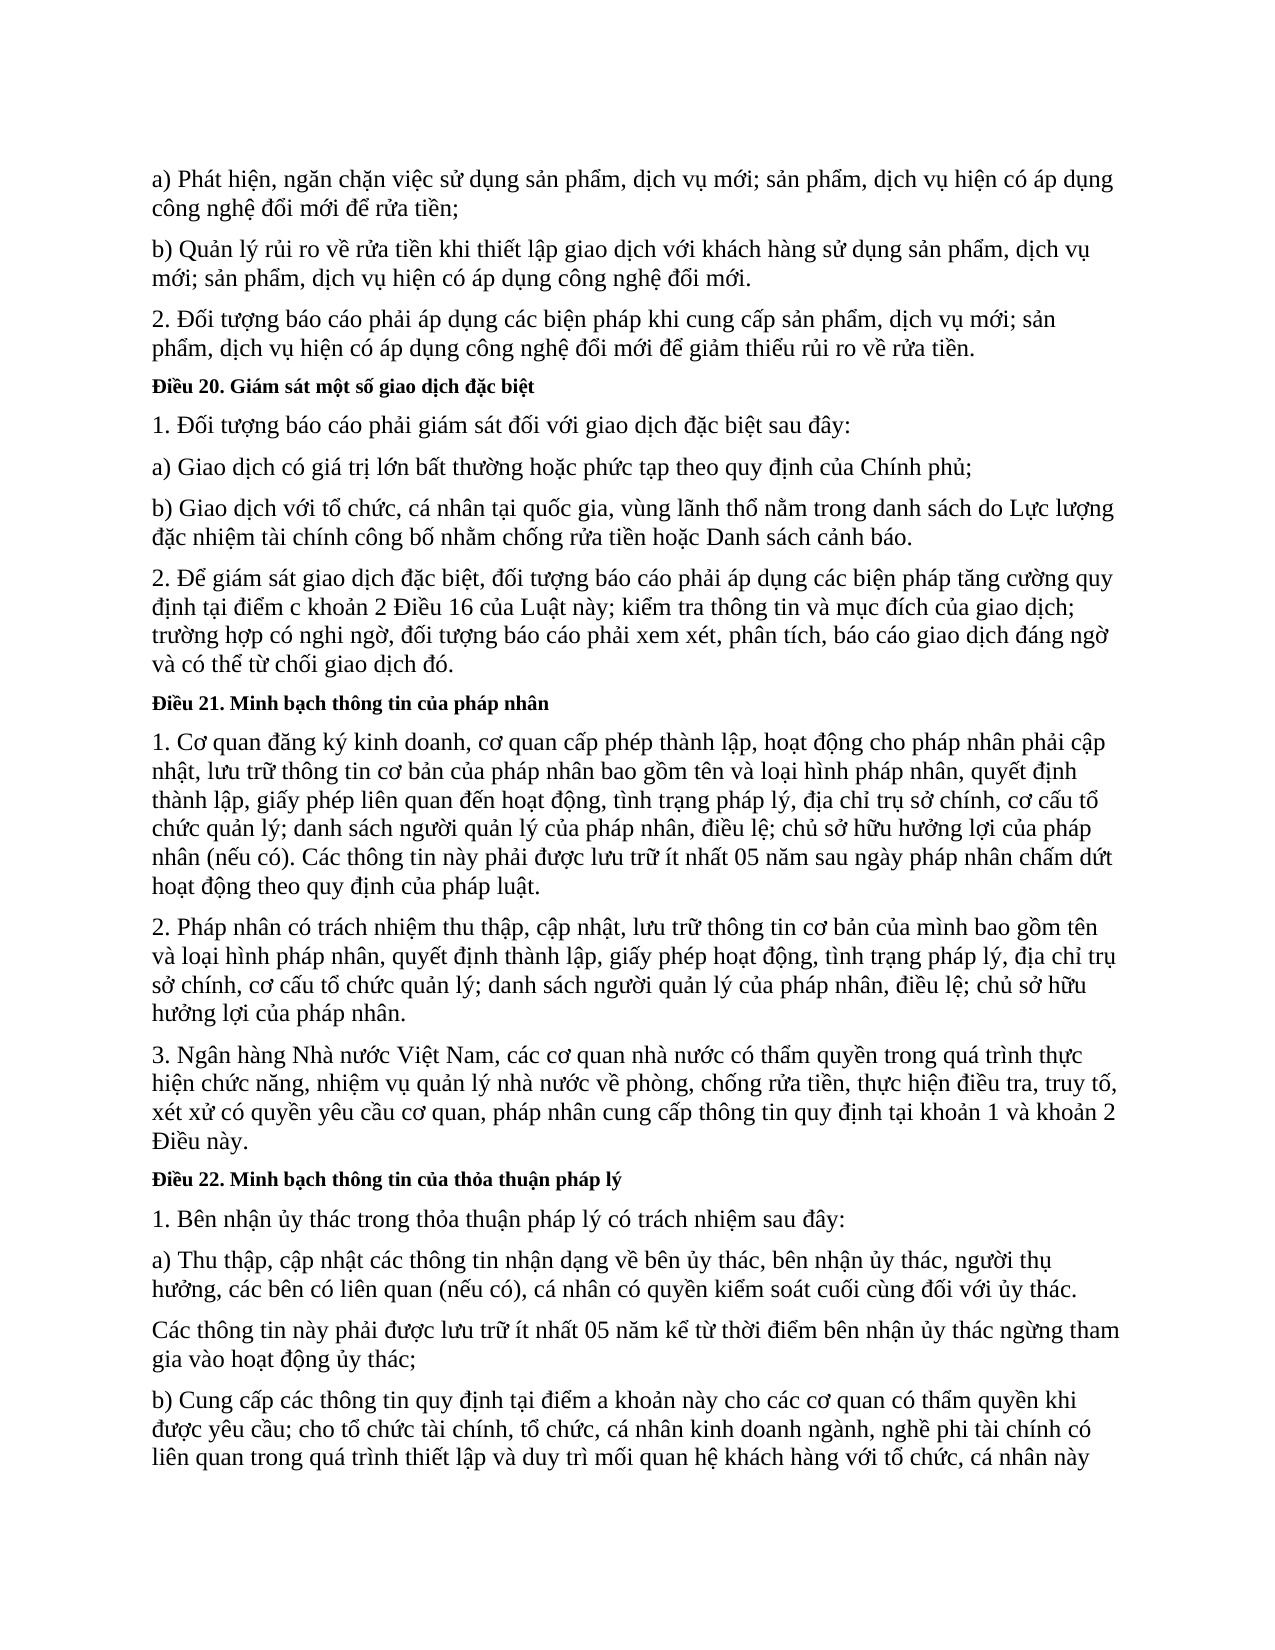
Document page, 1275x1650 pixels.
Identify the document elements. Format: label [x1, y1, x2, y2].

table_header [150, 150, 1125, 1473]
